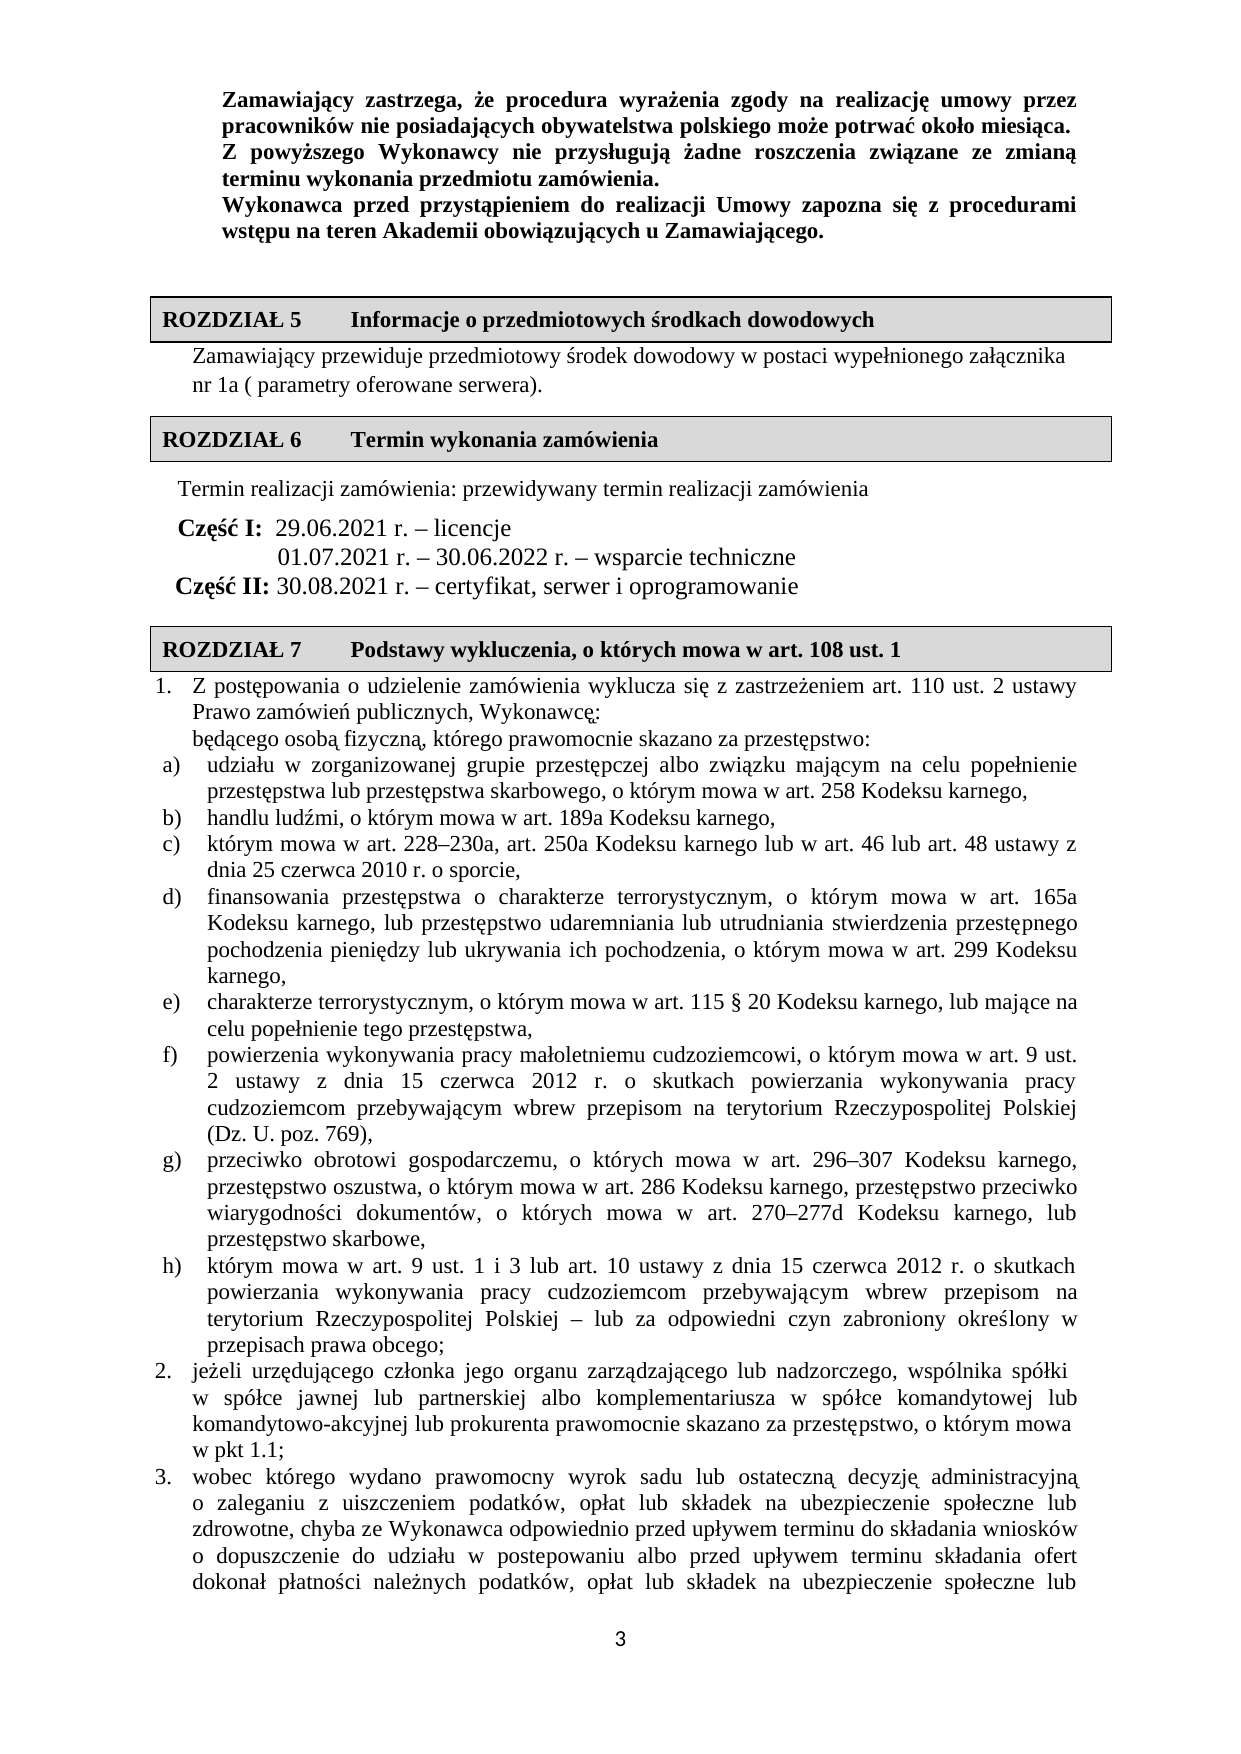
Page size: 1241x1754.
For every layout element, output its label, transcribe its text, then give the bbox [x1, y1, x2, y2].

table_header Termin wykonania zamówienia [339, 417, 1111, 461]
list udziału w zorganizowanej grupie przestępczej albo związku mającym na celu popełnienie przestępstwa lub przestępstwa skarbowego, o którym mowa w art. 258 Kodeksu karnego, [162, 751, 1078, 804]
list jeżeli urzędującego członka jego organu zarządzającego lub nadzorczego, wspólnika spółki w spółce jawnej lub partnerskiej albo komplementariusza w spółce komandytowej lub komandytowo-akcyjnej lub prokurenta prawomocnie skazano za przestępstwo, o którym mowa w pkt 1.1; [154, 1357, 1078, 1463]
text Część I: 29.06.2021 r. – licencje [177, 513, 1075, 542]
table_header ROZDZIAŁ 5 [151, 298, 339, 341]
list będącego osobą fizyczną, którego prawomocnie skazano za przestępstwo: [192, 725, 1078, 751]
list finansowania przestępstwa o charakterze terrorystycznym, o którym mowa w art. 165a Kodeksu karnego, lub przestępstwo udaremniania lub utrudniania stwierdzenia przestępnego pochodzenia pieniędzy lub ukrywania ich pochodzenia, o którym mowa w art. 299 Kodeksu karnego, [162, 883, 1078, 988]
text Zamawiający zastrzega, że procedura wyrażenia zgody na realizację umowy przez pracowników nie posiadających obywatelstwa polskiego może potrwać około miesiąca. Z powyższego Wykonawcy nie przysługują żadne roszczenia związane ze zmianą terminu wykonania przedmiotu zamówienia. [222, 86, 1078, 191]
list handlu ludźmi, o którym mowa w art. 189a Kodeksu karnego, [162, 804, 1078, 830]
list którym mowa w art. 9 ust. 1 i 3 lub art. 10 ustawy z dnia 15 czerwca 2012 r. o skutkach powierzania wykonywania pracy cudzoziemcom przebywającym wbrew przepisom na terytorium Rzeczypospolitej Polskiej – lub za odpowiedni czyn zabroniony określony w przepisach prawa obcego; [162, 1252, 1078, 1357]
table_header Podstawy wykluczenia, o których mowa w art. 108 ust. 1 [339, 627, 1111, 671]
text 01.07.2021 r. – 30.06.2022 r. – wsparcie techniczne [177, 542, 1075, 571]
text Wykonawca przed przystąpieniem do realizacji Umowy zapozna się z procedurami wstępu na teren Akademii obowiązujących u Zamawiającego. [222, 191, 1078, 244]
list charakterze terrorystycznym, o którym mowa w art. 115 § 20 Kodeksu karnego, lub mające na celu popełnienie tego przestępstwa, [162, 988, 1078, 1041]
list którym mowa w art. 228–230a, art. 250a Kodeksu karnego lub w art. 46 lub art. 48 ustawy z dnia 25 czerwca 2010 r. o sporcie, [162, 830, 1078, 883]
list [154, 1463, 1078, 1594]
list przeciwko obrotowi gospodarczemu, o których mowa w art. 296–307 Kodeksu karnego, przestępstwo oszustwa, o którym mowa w art. 286 Kodeksu karnego, przestępstwo przeciwko wiarygodności dokumentów, o których mowa w art. 270–277d Kodeksu karnego, lub przestępstwo skarbowe, [162, 1146, 1078, 1252]
table_header ROZDZIAŁ 7 [151, 627, 339, 671]
table_header ROZDZIAŁ 6 [151, 417, 339, 461]
list Zamawiający przewiduje przedmiotowy środek dowodowy w postaci wypełnionego załącznika nr 1a ( parametry oferowane serwera). [192, 343, 1078, 397]
text Termin realizacji zamówienia: przewidywany termin realizacji zamówienia [177, 474, 1075, 501]
list Z postępowania o udzielenie zamówienia wyklucza się z zastrzeżeniem art. 110 ust. 2 ustawy Prawo zamówień publicznych, Wykonawcę̨: [154, 672, 1078, 725]
text Część II: 30.08.2021 r. – certyfikat, serwer i oprogramowanie [162, 571, 1078, 600]
list powierzenia wykonywania pracy małoletniemu cudzoziemcowi, o którym mowa w art. 9 ust. 2 ustawy z dnia 15 czerwca 2012 r. o skutkach powierzania wykonywania pracy cudzoziemcom przebywającym wbrew przepisom na terytorium Rzeczypospolitej Polskiej (Dz. U. poz. 769), [162, 1041, 1078, 1146]
table_header Informacje o przedmiotowych środkach dowodowych [339, 298, 1111, 341]
